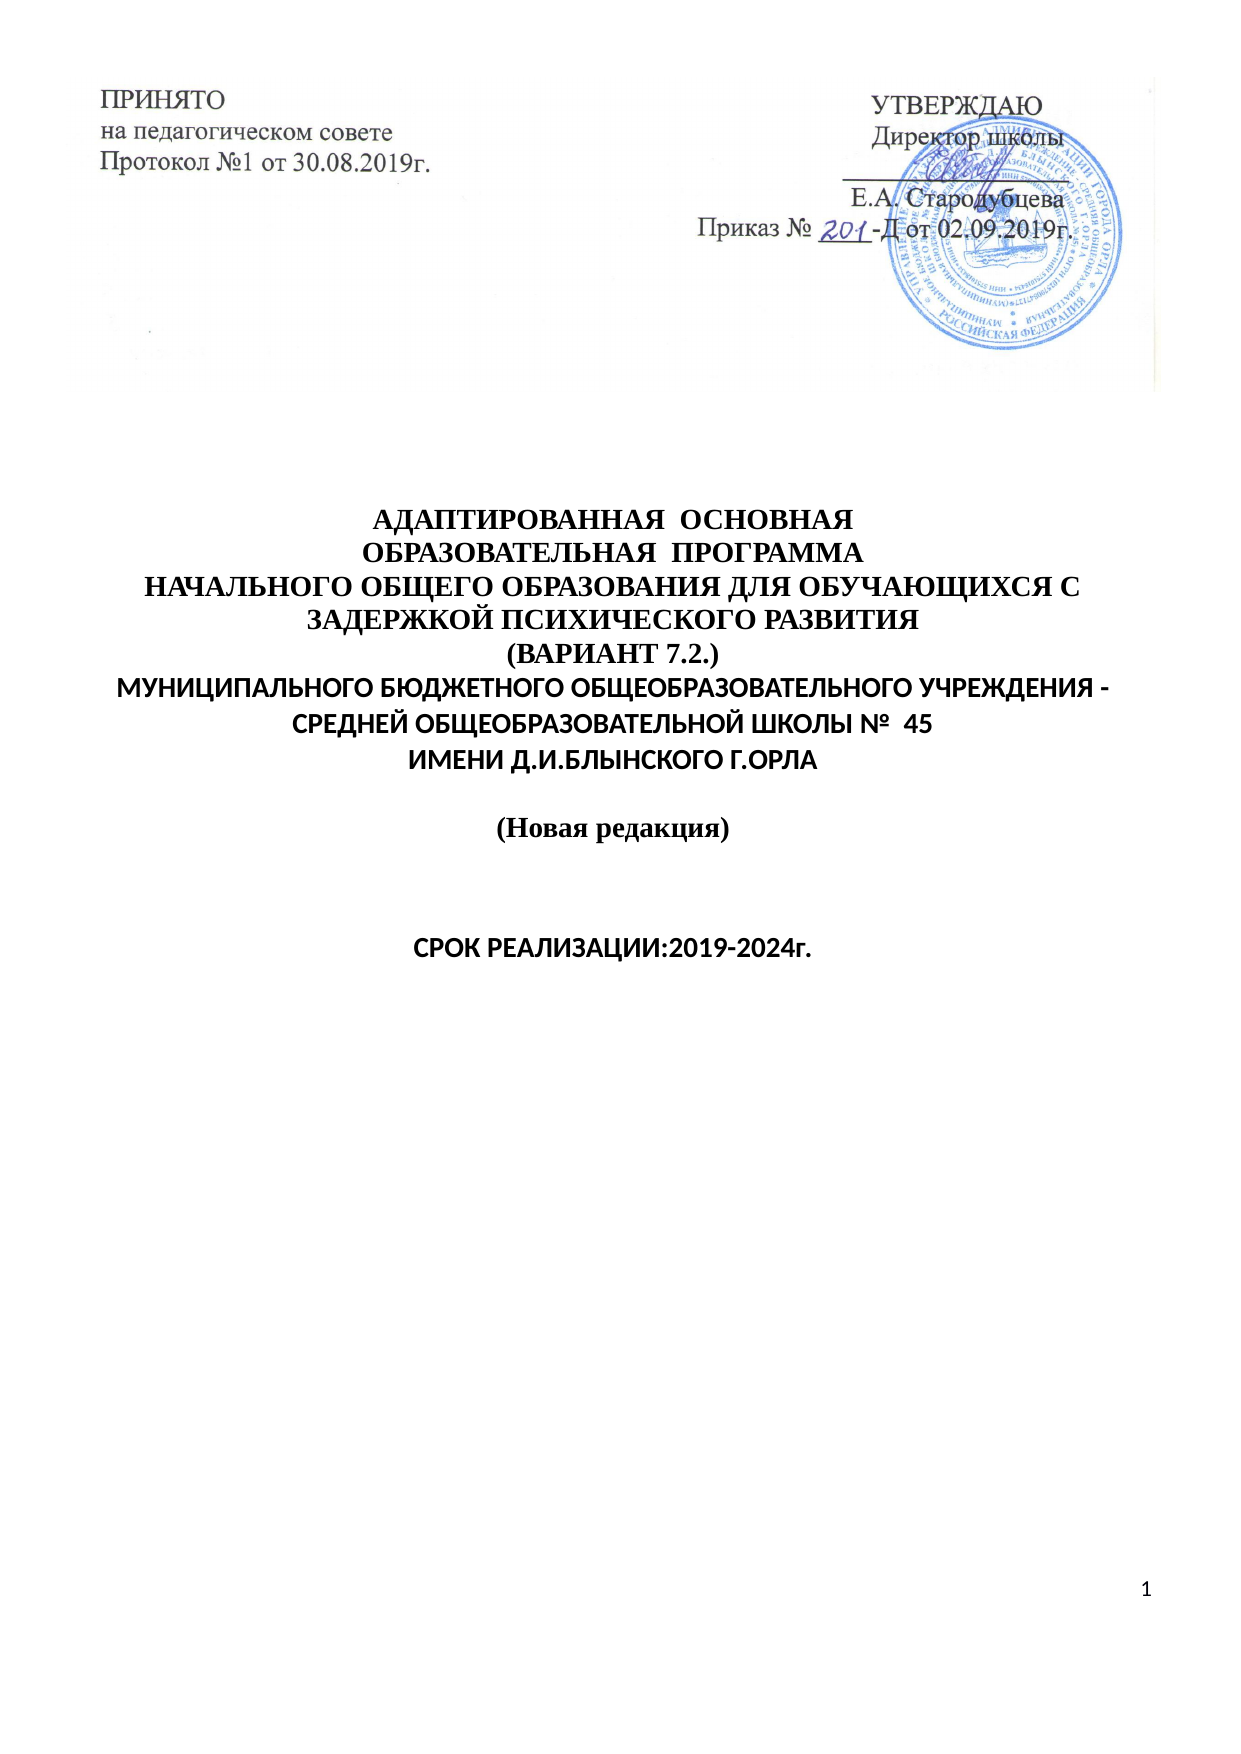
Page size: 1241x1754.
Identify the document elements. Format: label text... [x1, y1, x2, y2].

text МУНИЦИПАЛЬНОГО БЮДЖЕТНОГО ОБЩЕОБРАЗОВАТЕЛЬНОГО УЧРЕЖДЕНИЯ - СРЕДНЕЙ ОБЩЕОБРАЗОВАТЕЛЬНОЙ ШКОЛЫ № 45 [74, 669, 1152, 741]
text ИМЕНИ Д.И.БЛЫНСКОГО Г.ОРЛА [74, 741, 1152, 776]
subtitle ОБРАЗОВАТЕЛЬНАЯ ПРОГРАММА [74, 535, 1152, 569]
text (Новая редакция) [74, 810, 1152, 843]
picture [65, 77, 1161, 392]
subtitle НАЧАЛЬНОГО ОБЩЕГО ОБРАЗОВАНИЯ ДЛЯ ОБУЧАЮЩИХСЯ С ЗАДЕРЖКОЙ ПСИХИЧЕСКОГО РАЗВИТИЯ [74, 569, 1152, 636]
subtitle АДАПТИРОВАННАЯ ОСНОВНАЯ [74, 502, 1152, 535]
text СРОК РЕАЛИЗАЦИИ:2019-2024г. [74, 929, 1152, 964]
text (ВАРИАНТ 7.2.) [74, 636, 1152, 669]
